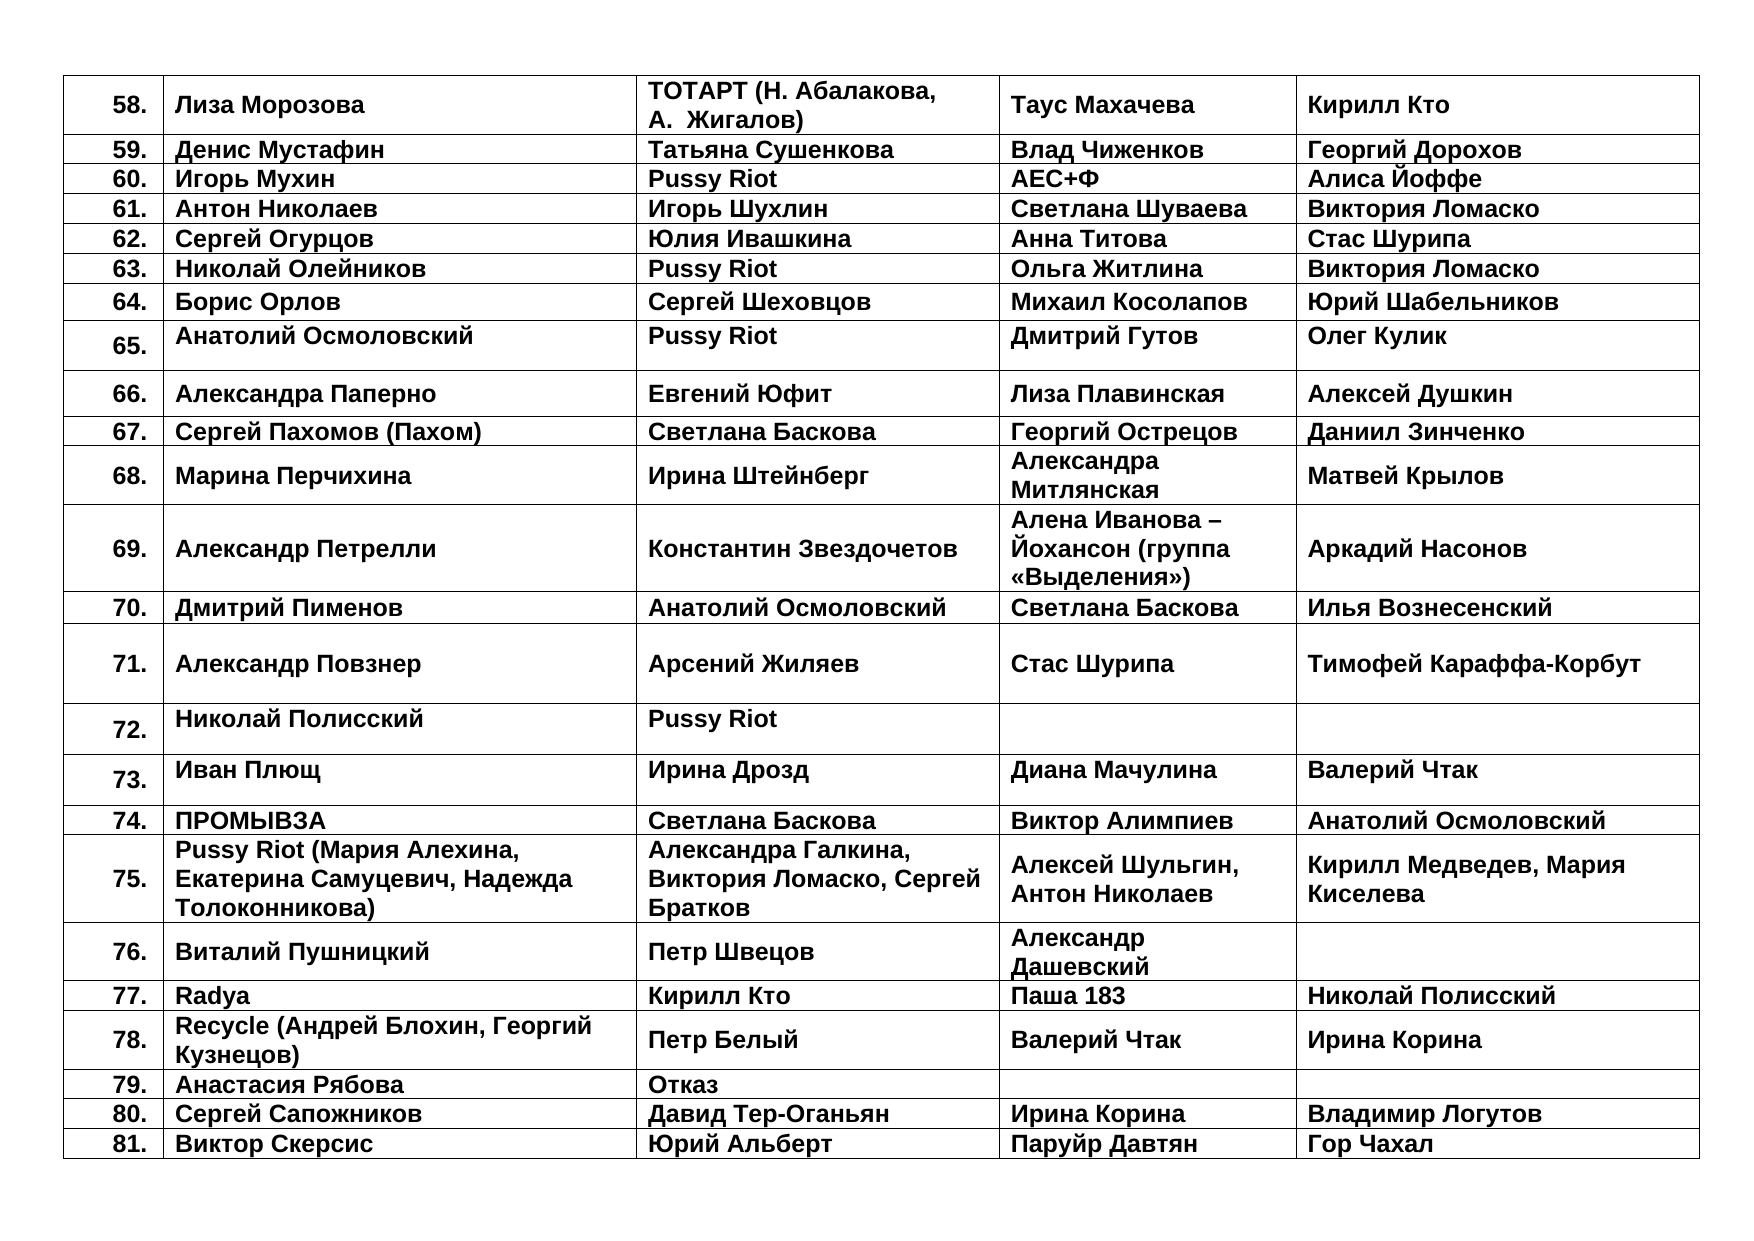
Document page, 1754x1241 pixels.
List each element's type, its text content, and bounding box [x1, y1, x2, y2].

table_cell Влад Чиженков [1000, 135, 1296, 163]
table_cell Николай Полисский [1297, 981, 1699, 1010]
table_cell Александра Галкина, Виктория Ломаско, Сергей Братков [637, 835, 999, 922]
table_cell Алена Иванова – Йохансон (группа «Выделения») [1000, 505, 1296, 591]
table_cell Анатолий Осмоловский [1297, 806, 1699, 834]
table_cell Стас Шурипа [1297, 224, 1699, 253]
table_cell Татьяна Сушенкова [637, 135, 999, 163]
table_cell Виктория Ломаско [1297, 194, 1699, 223]
table_cell Тимофей Караффа-Корбут [1297, 624, 1699, 703]
table_cell Алексей Душкин [1297, 371, 1699, 416]
table_cell [64, 76, 163, 133]
table_cell Юрий Шабельников [1297, 284, 1699, 319]
table_cell [64, 164, 163, 193]
table_cell Арсений Жиляев [637, 624, 999, 703]
table_cell [64, 321, 163, 370]
table_cell Светлана Баскова [637, 806, 999, 834]
table_cell Антон Николаев [164, 194, 636, 223]
table_cell Валерий Чтак [1000, 1011, 1296, 1068]
table_cell Паша 183 [1000, 981, 1296, 1010]
table_cell Pussy Riot [637, 254, 999, 282]
table_cell [64, 1099, 163, 1128]
table_cell Александра Паперно [164, 371, 636, 416]
table_cell Николай Полисский [164, 704, 636, 754]
table_cell [1297, 704, 1699, 754]
table_cell Светлана Баскова [637, 417, 999, 445]
table_cell Георгий Дорохов [1297, 135, 1699, 163]
table_cell Отказ [637, 1070, 999, 1098]
table_cell Владимир Логутов [1297, 1099, 1699, 1128]
table_cell [1000, 1070, 1296, 1098]
table_cell [64, 505, 163, 591]
table_cell Александр Повзнер [164, 624, 636, 703]
table_cell [64, 835, 163, 922]
table_cell Валерий Чтак [1297, 755, 1699, 804]
table_cell [1297, 1070, 1699, 1098]
table_cell Стас Шурипа [1000, 624, 1296, 703]
table_cell Виктория Ломаско [1297, 254, 1699, 282]
table_cell Ирина Дрозд [637, 755, 999, 804]
table_cell Игорь Шухлин [637, 194, 999, 223]
table_cell Ольга Житлина [1000, 254, 1296, 282]
table_cell Кирилл Кто [637, 981, 999, 1010]
table_cell Pussy Riot (Мария Алехина, Екатерина Самуцевич, Надежда Толоконникова) [375, 835, 636, 922]
table_cell Pussy Riot [637, 164, 999, 193]
table_cell Pussy Riot (Мария Алехина, Екатерина Самуцевич, Надежда Толоконникова) [164, 835, 311, 922]
table_cell Алексей Шульгин, Антон Николаев [1000, 835, 1296, 922]
table_cell Анна Титова [1000, 224, 1296, 253]
table_cell Ирина Штейнберг [637, 446, 999, 504]
table_cell Radya [164, 981, 636, 1010]
table_cell Диана Мачулина [1000, 755, 1296, 804]
table_cell [64, 1129, 163, 1158]
table_cell Юлия Ивашкина [637, 224, 999, 253]
table_cell [64, 194, 163, 223]
table_cell Таус Махачева [1000, 76, 1296, 133]
table_cell Борис Орлов [164, 284, 636, 319]
table_cell Ирина Корина [1297, 1011, 1699, 1068]
table_cell Константин Звездочетов [637, 505, 999, 591]
table_cell [64, 446, 163, 504]
table_cell Дмитрий Гутов [1000, 321, 1296, 370]
table_cell [64, 284, 163, 319]
table_cell [64, 371, 163, 416]
table_cell Гор Чахал [1297, 1129, 1699, 1158]
table_cell Сергей Пахомов (Пахом) [164, 417, 636, 445]
table_cell Виктор Скерсис [164, 1129, 636, 1158]
table_cell Анастасия Рябова [164, 1070, 636, 1098]
table_cell Юрий Альберт [637, 1129, 999, 1158]
table_cell [64, 755, 163, 804]
table_cell Георгий Острецов [1000, 417, 1296, 445]
table_cell Лиза Морозова [164, 76, 636, 133]
table_cell Александра Митлянская [1000, 446, 1296, 504]
table_cell Лиза Плавинская [1000, 371, 1296, 416]
table_cell Анатолий Осмоловский [637, 592, 999, 622]
table_cell Марина Перчихина [164, 446, 636, 504]
table_cell [64, 1011, 163, 1068]
table_cell Илья Вознесенский [1297, 592, 1699, 622]
table_cell Николай Олейников [164, 254, 636, 282]
table_cell Петр Белый [637, 1011, 999, 1068]
table_cell [64, 417, 163, 445]
table_cell Аркадий Насонов [1297, 505, 1699, 591]
table_cell ТОТАРТ (Н. Абалакова, А. Жигалов) [637, 76, 999, 133]
table_cell Pussy Riot [637, 321, 999, 370]
table_cell [64, 592, 163, 622]
table_cell ПРОМЫВЗА [164, 806, 636, 834]
table_cell Светлана Шуваева [1000, 194, 1296, 223]
table_cell [1000, 704, 1296, 754]
table_cell Виктор Алимпиев [1000, 806, 1296, 834]
table_cell Виталий Пушницкий [164, 923, 636, 980]
table_cell Сергей Сапожников [164, 1099, 636, 1128]
table_cell [64, 806, 163, 834]
table_cell Алиса Йоффе [1297, 164, 1699, 193]
table_cell Сергей Огурцов [164, 224, 636, 253]
table_cell Светлана Баскова [1000, 592, 1296, 622]
table_cell Денис Мустафин [164, 135, 636, 163]
table_cell Recycle (Андрей Блохин, Георгий Кузнецов) [164, 1011, 636, 1068]
table_cell Иван Плющ [164, 755, 636, 804]
table_cell [64, 224, 163, 253]
table_cell АЕС+Ф [1000, 164, 1296, 193]
table_cell [64, 254, 163, 282]
table_cell Ирина Корина [1000, 1099, 1296, 1128]
table_cell [64, 981, 163, 1010]
table_cell Давид Тер-Оганьян [637, 1099, 999, 1128]
table_cell Петр Швецов [637, 923, 999, 980]
table_cell [64, 923, 163, 980]
table_cell [64, 704, 163, 754]
table_cell Александр Петрелли [164, 505, 636, 591]
table_cell Михаил Косолапов [1000, 284, 1296, 319]
table_cell Pussy Riot [637, 704, 999, 754]
table_cell Кирилл Кто [1297, 76, 1699, 133]
table_cell Паруйр Давтян [1000, 1129, 1296, 1158]
table_cell Кирилл Медведев, Мария Киселева [1297, 835, 1699, 922]
table_cell Александр Дашевский [1000, 923, 1296, 980]
table_cell [1297, 923, 1699, 980]
table_cell Сергей Шеховцов [637, 284, 999, 319]
table_cell Анатолий Осмоловский [164, 321, 636, 370]
table_cell Дмитрий Пименов [164, 592, 636, 622]
table_cell [64, 1070, 163, 1098]
table_cell [64, 624, 163, 703]
table_cell Даниил Зинченко [1297, 417, 1699, 445]
table_cell [64, 135, 163, 163]
table_cell Матвей Крылов [1297, 446, 1699, 504]
table_cell Игорь Мухин [164, 164, 636, 193]
table_cell Евгений Юфит [637, 371, 999, 416]
table_cell Олег Кулик [1297, 321, 1699, 370]
